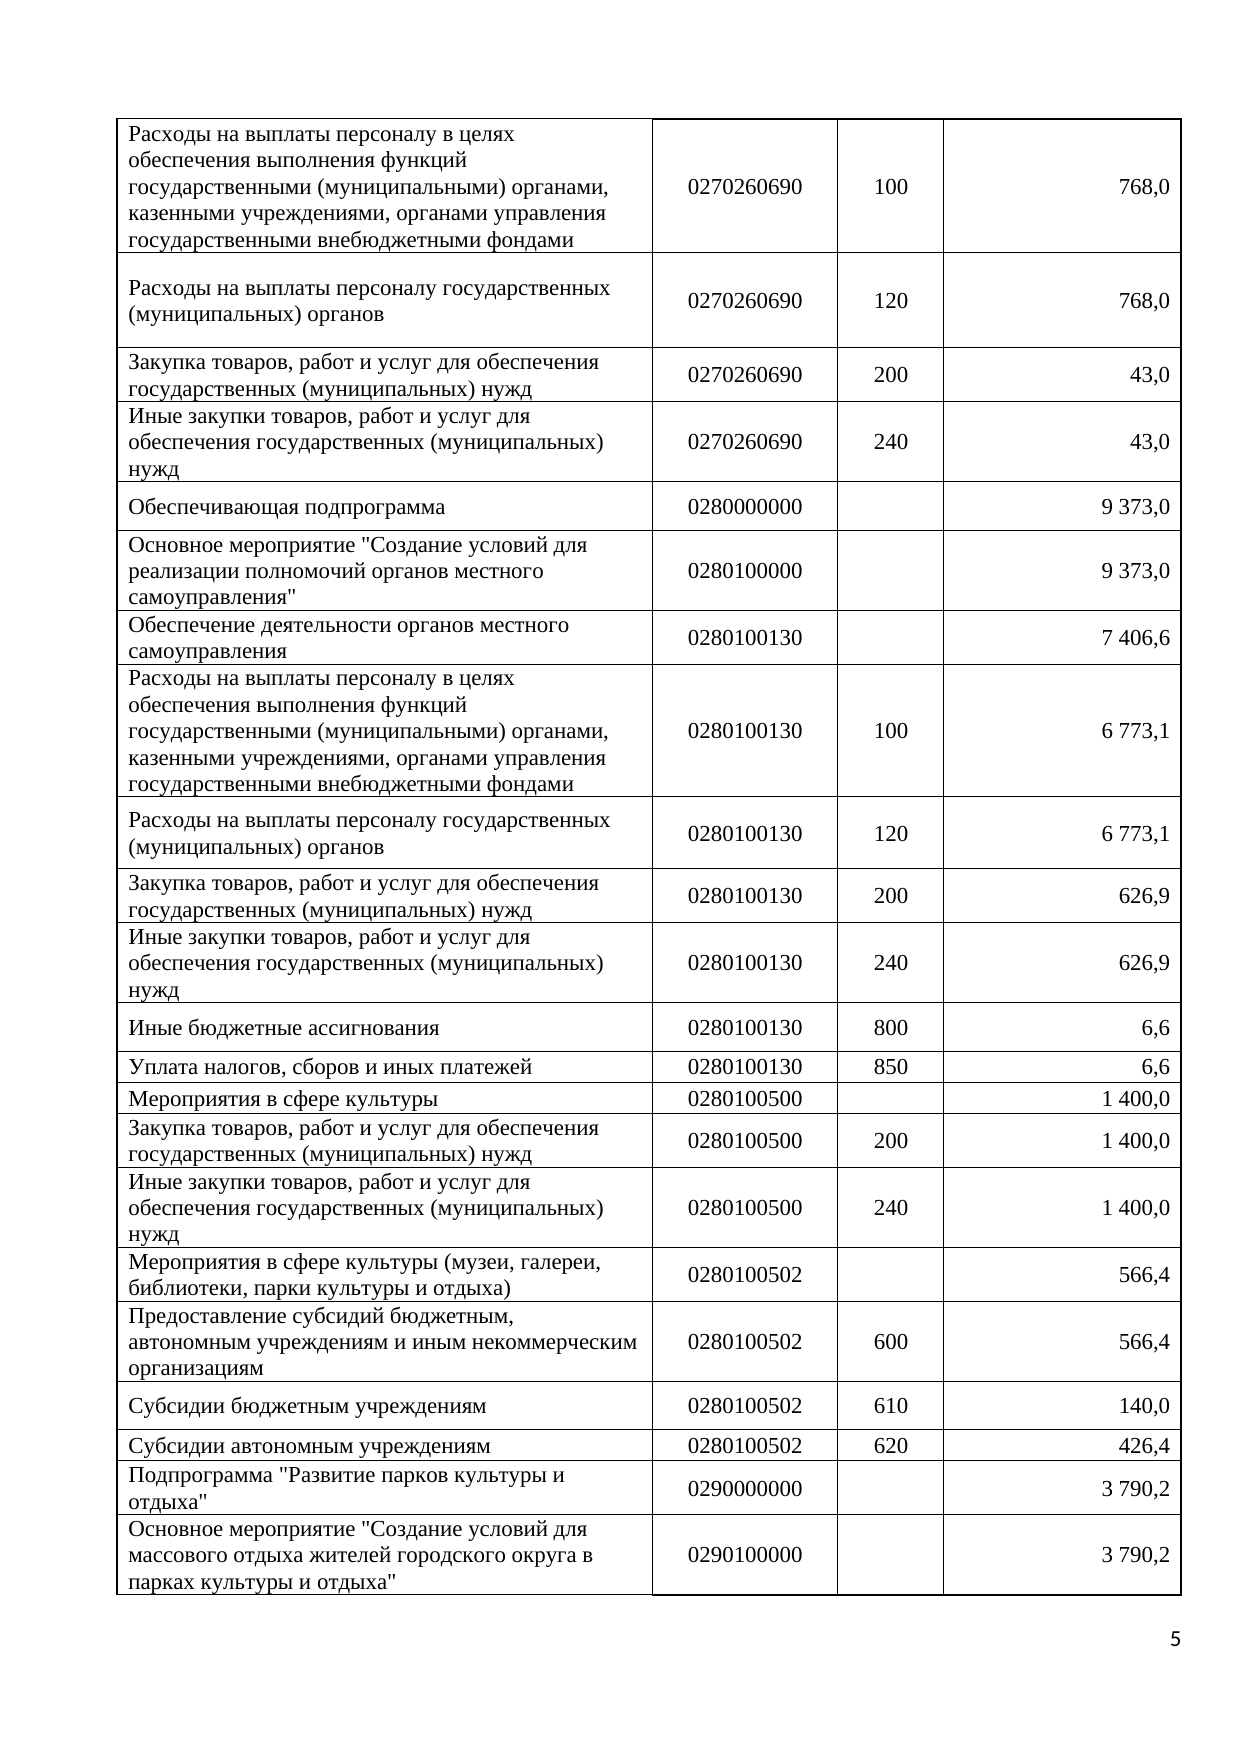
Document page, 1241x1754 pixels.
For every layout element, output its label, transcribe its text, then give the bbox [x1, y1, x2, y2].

table_cell 3 790,2 [944, 1515, 1180, 1594]
table_cell 626,9 [944, 869, 1180, 922]
table_cell 0280100000 [653, 531, 837, 610]
table_cell Иные бюджетные ассигнования [118, 1003, 652, 1051]
table_cell 0280100130 [653, 1052, 837, 1082]
table_header 100 [838, 120, 943, 252]
table_cell [838, 1248, 943, 1301]
table_cell Мероприятия в сфере культуры [118, 1083, 652, 1113]
table_cell 9 373,0 [944, 531, 1180, 610]
table_cell 0280100130 [653, 923, 837, 1002]
table_cell Иные закупки товаров, работ и услуг для обеспечения государственных (муниципальных) нужд [118, 923, 652, 1002]
table_cell Закупка товаров, работ и услуг для обеспечения государственных (муниципальных) нужд [118, 1114, 652, 1167]
table_cell 426,4 [944, 1430, 1180, 1460]
table_cell 140,0 [944, 1382, 1180, 1429]
table_cell Иные закупки товаров, работ и услуг для обеспечения государственных (муниципальных) нужд [118, 402, 652, 481]
table_cell 0280100500 [653, 1083, 837, 1113]
table_cell 0270260690 [653, 402, 837, 481]
table_cell 9 373,0 [944, 482, 1180, 529]
table_cell 6,6 [944, 1003, 1180, 1051]
table_cell 0280100130 [653, 797, 837, 868]
table_cell [838, 611, 943, 663]
table_cell 43,0 [944, 402, 1180, 481]
table_cell 0280100130 [653, 611, 837, 663]
table_cell 6 773,1 [944, 665, 1180, 796]
table_cell 0280100502 [653, 1302, 837, 1381]
table_cell 566,4 [944, 1248, 1180, 1301]
table_cell [838, 1515, 943, 1594]
table_cell 6,6 [944, 1052, 1180, 1082]
table_cell Основное мероприятие "Создание условий для массового отдыха жителей городского округа в парках культуры и отдыха" [118, 1515, 652, 1594]
table_cell 0270260690 [653, 253, 837, 347]
table_cell 1 400,0 [944, 1168, 1180, 1247]
table_cell 0290100000 [653, 1515, 837, 1594]
table_cell 0280100502 [653, 1430, 837, 1460]
table_cell 566,4 [944, 1302, 1180, 1381]
table_cell 600 [838, 1302, 943, 1381]
table_cell 240 [838, 1168, 943, 1247]
table_cell 0270260690 [653, 348, 837, 401]
table_cell [838, 531, 943, 610]
table_cell 0280100502 [653, 1248, 837, 1301]
table_cell 800 [838, 1003, 943, 1051]
table_cell 1 400,0 [944, 1083, 1180, 1113]
table_cell 120 [838, 797, 943, 868]
table_header 768,0 [944, 120, 1180, 252]
table_cell 200 [838, 1114, 943, 1167]
table_cell 6 773,1 [944, 797, 1180, 868]
table_cell Расходы на выплаты персоналу в целях обеспечения выполнения функций государственными (муниципальными) органами, казенными учреждениями, органами управления государственными внебюджетными фондами [118, 665, 652, 796]
table_header Расходы на выплаты персоналу в целях обеспечения выполнения функций государственными (муниципальными) органами, казенными учреждениями, органами управления государственными внебюджетными фондами [118, 119, 652, 252]
table_cell 43,0 [944, 348, 1180, 401]
table_cell 0280100130 [653, 1003, 837, 1051]
table_cell 626,9 [944, 923, 1180, 1002]
table_cell [838, 1083, 943, 1113]
table_cell 200 [838, 348, 943, 401]
table_cell 0280100130 [653, 665, 837, 796]
table_cell Закупка товаров, работ и услуг для обеспечения государственных (муниципальных) нужд [118, 348, 652, 401]
table_cell Уплата налогов, сборов и иных платежей [118, 1052, 652, 1082]
table_cell 850 [838, 1052, 943, 1082]
table_cell Расходы на выплаты персоналу государственных (муниципальных) органов [118, 253, 652, 347]
table_cell 0280100502 [653, 1382, 837, 1429]
table_cell Подпрограмма "Развитие парков культуры и отдыха" [118, 1461, 652, 1514]
table_cell 7 406,6 [944, 611, 1180, 663]
table_cell 620 [838, 1430, 943, 1460]
table_cell 3 790,2 [944, 1461, 1180, 1514]
table_cell 610 [838, 1382, 943, 1429]
table_cell 240 [838, 923, 943, 1002]
table_header 0270260690 [653, 120, 837, 252]
table_cell 240 [838, 402, 943, 481]
table_cell Обеспечивающая подпрограмма [118, 482, 652, 529]
table_cell 1 400,0 [944, 1114, 1180, 1167]
table_cell 0290000000 [653, 1461, 837, 1514]
table_cell 200 [838, 869, 943, 922]
table_cell 120 [838, 253, 943, 347]
table_cell Расходы на выплаты персоналу государственных (муниципальных) органов [118, 797, 652, 868]
table_cell 0280100130 [653, 869, 837, 922]
table_cell 0280000000 [653, 482, 837, 529]
table_cell Обеспечение деятельности органов местного самоуправления [118, 611, 652, 663]
table_cell 0280100500 [653, 1114, 837, 1167]
table_cell 0280100500 [653, 1168, 837, 1247]
table_cell [838, 482, 943, 529]
table_cell Мероприятия в сфере культуры (музеи, галереи, библиотеки, парки культуры и отдыха) [118, 1248, 652, 1301]
table_cell Предоставление субсидий бюджетным, автономным учреждениям и иным некоммерческим организациям [118, 1302, 652, 1381]
table_cell Основное мероприятие "Создание условий для реализации полномочий органов местного самоуправления" [118, 531, 652, 610]
table_cell Субсидии бюджетным учреждениям [118, 1382, 652, 1429]
table_cell Закупка товаров, работ и услуг для обеспечения государственных (муниципальных) нужд [118, 869, 652, 922]
table_cell Иные закупки товаров, работ и услуг для обеспечения государственных (муниципальных) нужд [118, 1168, 652, 1247]
table_cell 100 [838, 665, 943, 796]
table_cell 768,0 [944, 253, 1180, 347]
table_cell Субсидии автономным учреждениям [118, 1430, 652, 1460]
table_cell [838, 1461, 943, 1514]
